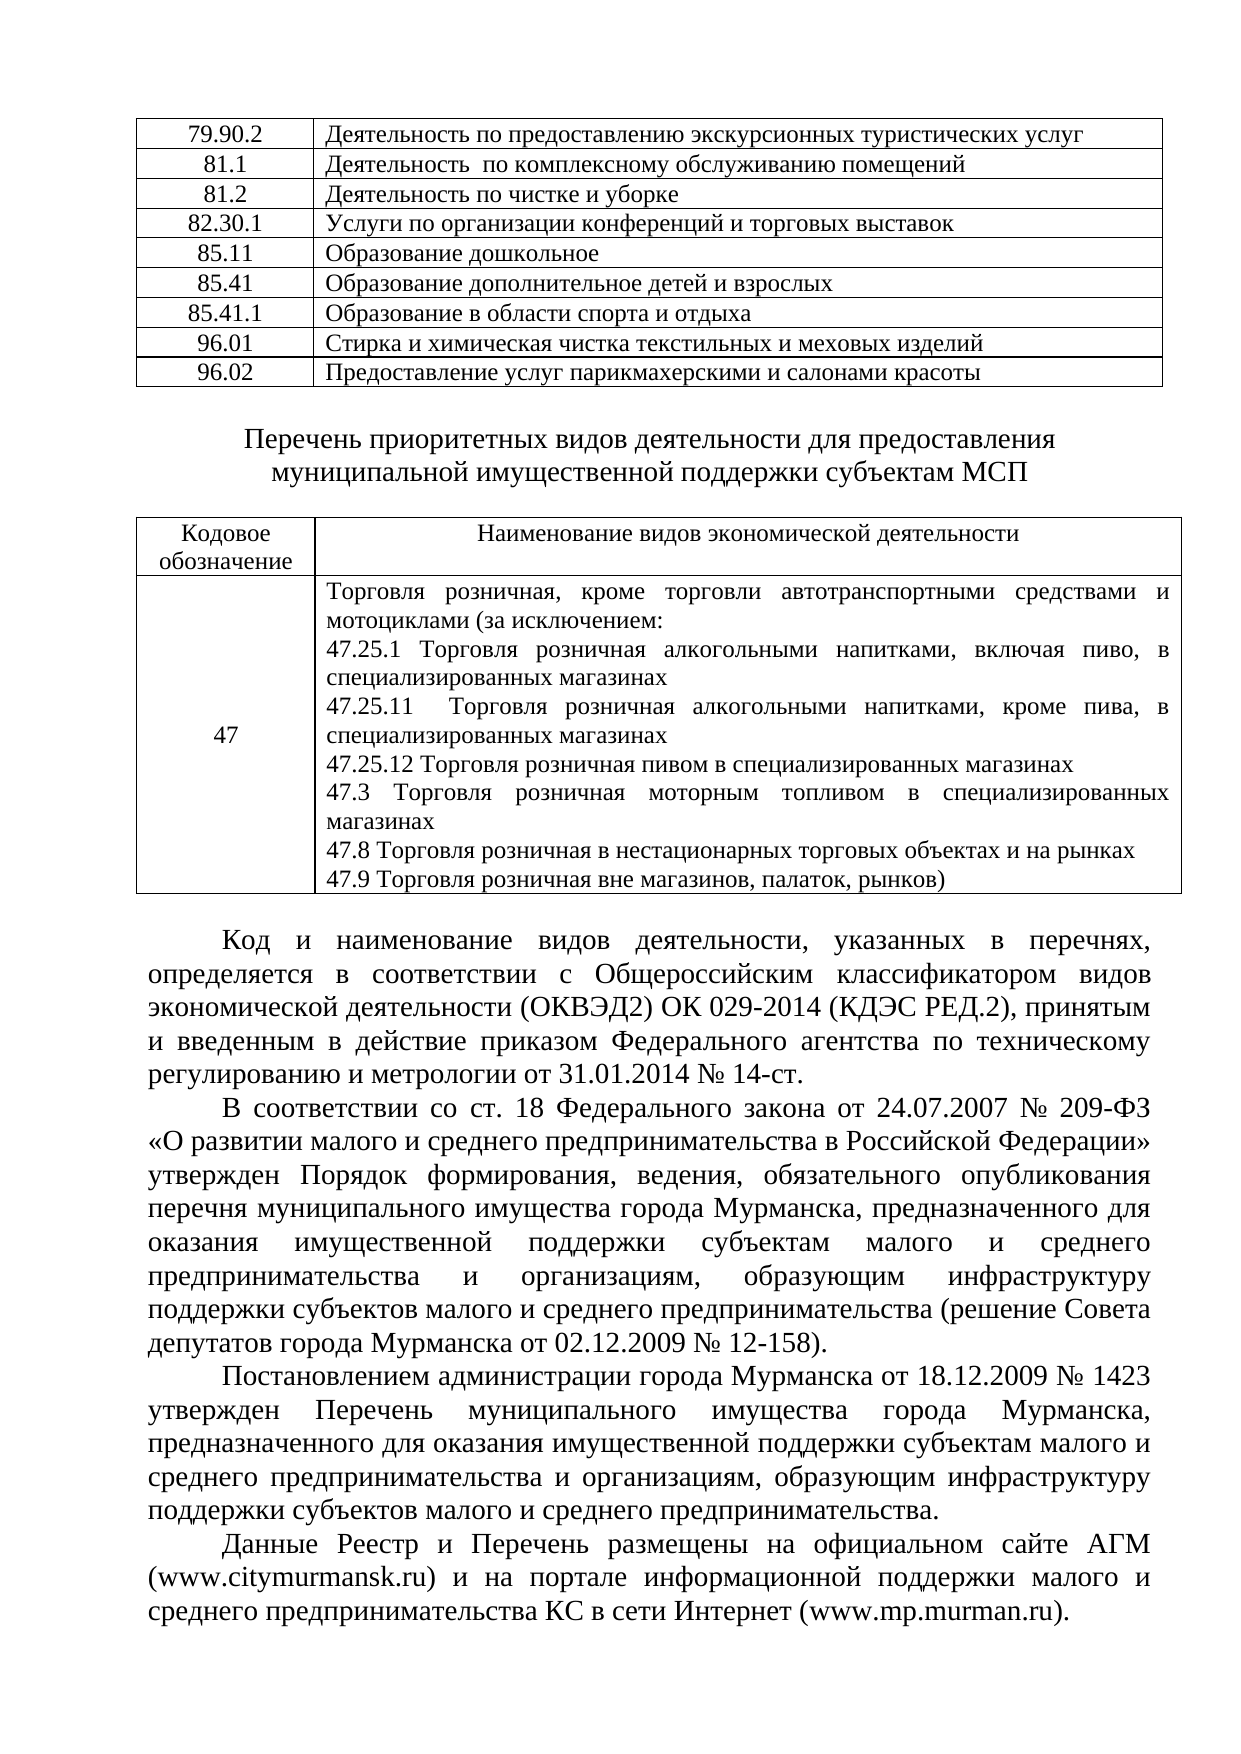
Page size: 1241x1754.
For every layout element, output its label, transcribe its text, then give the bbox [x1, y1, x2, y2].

table_header Кодовое обозначение [137, 518, 314, 575]
table_cell Образование дошкольное [314, 238, 1162, 267]
text Перечень приоритетных видов деятельности для предоставления муниципальной имущественной поддержки субъектам МСП [148, 421, 1152, 488]
table_cell Услуги по организации конференций и торговых выставок [314, 209, 1162, 237]
table_cell Деятельность по предоставлению экскурсионных туристических услуг [314, 119, 1162, 148]
table_cell Предоставление услуг парикмахерскими и салонами красоты [314, 358, 1162, 386]
table_cell Стирка и химическая чистка текстильных и меховых изделий [314, 328, 1162, 356]
table_cell 47 [137, 576, 314, 892]
table_cell Торговля розничная, кроме торговли автотранспортными средствами и мотоциклами (за исключением: 47.25.1 Торговля розничная алкогольными напитками, включая пиво, в специализированных магазинах 47.25.11 Торговля розничная алкогольными напитками, кроме пива, в специализированных магазинах 47.25.12 Торговля розничная пивом в специализированных магазинах 47.3 Торговля розничная моторным топливом в специализированных магазинах 47.8 Торговля розничная в нестационарных торговых объектах и на рынках 47.9 Торговля розничная вне магазинов, палаток, рынков) [316, 576, 1181, 892]
table_cell Деятельность по комплексному обслуживанию помещений [314, 149, 1162, 178]
table_cell 82.30.1 [137, 209, 313, 237]
table_cell 79.90.2 [137, 119, 313, 148]
table_cell Деятельность по чистке и уборке [314, 179, 1162, 207]
table_cell Образование в области спорта и отдыха [314, 298, 1162, 327]
table_cell 96.01 [137, 328, 313, 356]
text Данные Реестр и Перечень размещены на официальном сайте АГМ (www.citymurmansk.ru) и на портале информационной поддержки малого и среднего предпринимательства КС в сети Интернет (www.mp.murman.ru). [148, 1526, 1152, 1627]
table_cell 81.1 [137, 149, 313, 178]
table_cell 85.11 [137, 238, 313, 267]
text Постановлением администрации города Мурманска от 18.12.2009 № 1423 утвержден Перечень муниципального имущества города Мурманска, предназначенного для оказания имущественной поддержки субъектам малого и среднего предпринимательства и организациям, образующим инфраструктуру поддержки субъектов малого и среднего предпринимательства. [148, 1358, 1152, 1526]
text В соответствии со ст. 18 Федерального закона от 24.07.2007 № 209-ФЗ «О развитии малого и среднего предпринимательства в Российской Федерации» утвержден Порядок формирования, ведения, обязательного опубликования перечня муниципального имущества города Мурманска, предназначенного для оказания имущественной поддержки субъектам малого и среднего предпринимательства и организациям, образующим инфраструктуру поддержки субъектов малого и среднего предпринимательства (решение Совета депутатов города Мурманска от 02.12.2009 № 12-158). [148, 1090, 1152, 1358]
table_cell Образование дополнительное детей и взрослых [314, 268, 1162, 297]
table_cell 85.41.1 [137, 298, 313, 327]
table_cell 96.02 [137, 358, 313, 386]
table_header Наименование видов экономической деятельности [316, 518, 1181, 575]
table_cell 85.41 [137, 268, 313, 297]
text Код и наименование видов деятельности, указанных в перечнях, определяется в соответствии с Общероссийским классификатором видов экономической деятельности (ОКВЭД2) ОК 029-2014 (КДЭС РЕД.2), принятым и введенным в действие приказом Федерального агентства по техническому регулированию и метрологии от 31.01.2014 № 14-ст. [148, 922, 1152, 1090]
table_cell 81.2 [137, 179, 313, 207]
